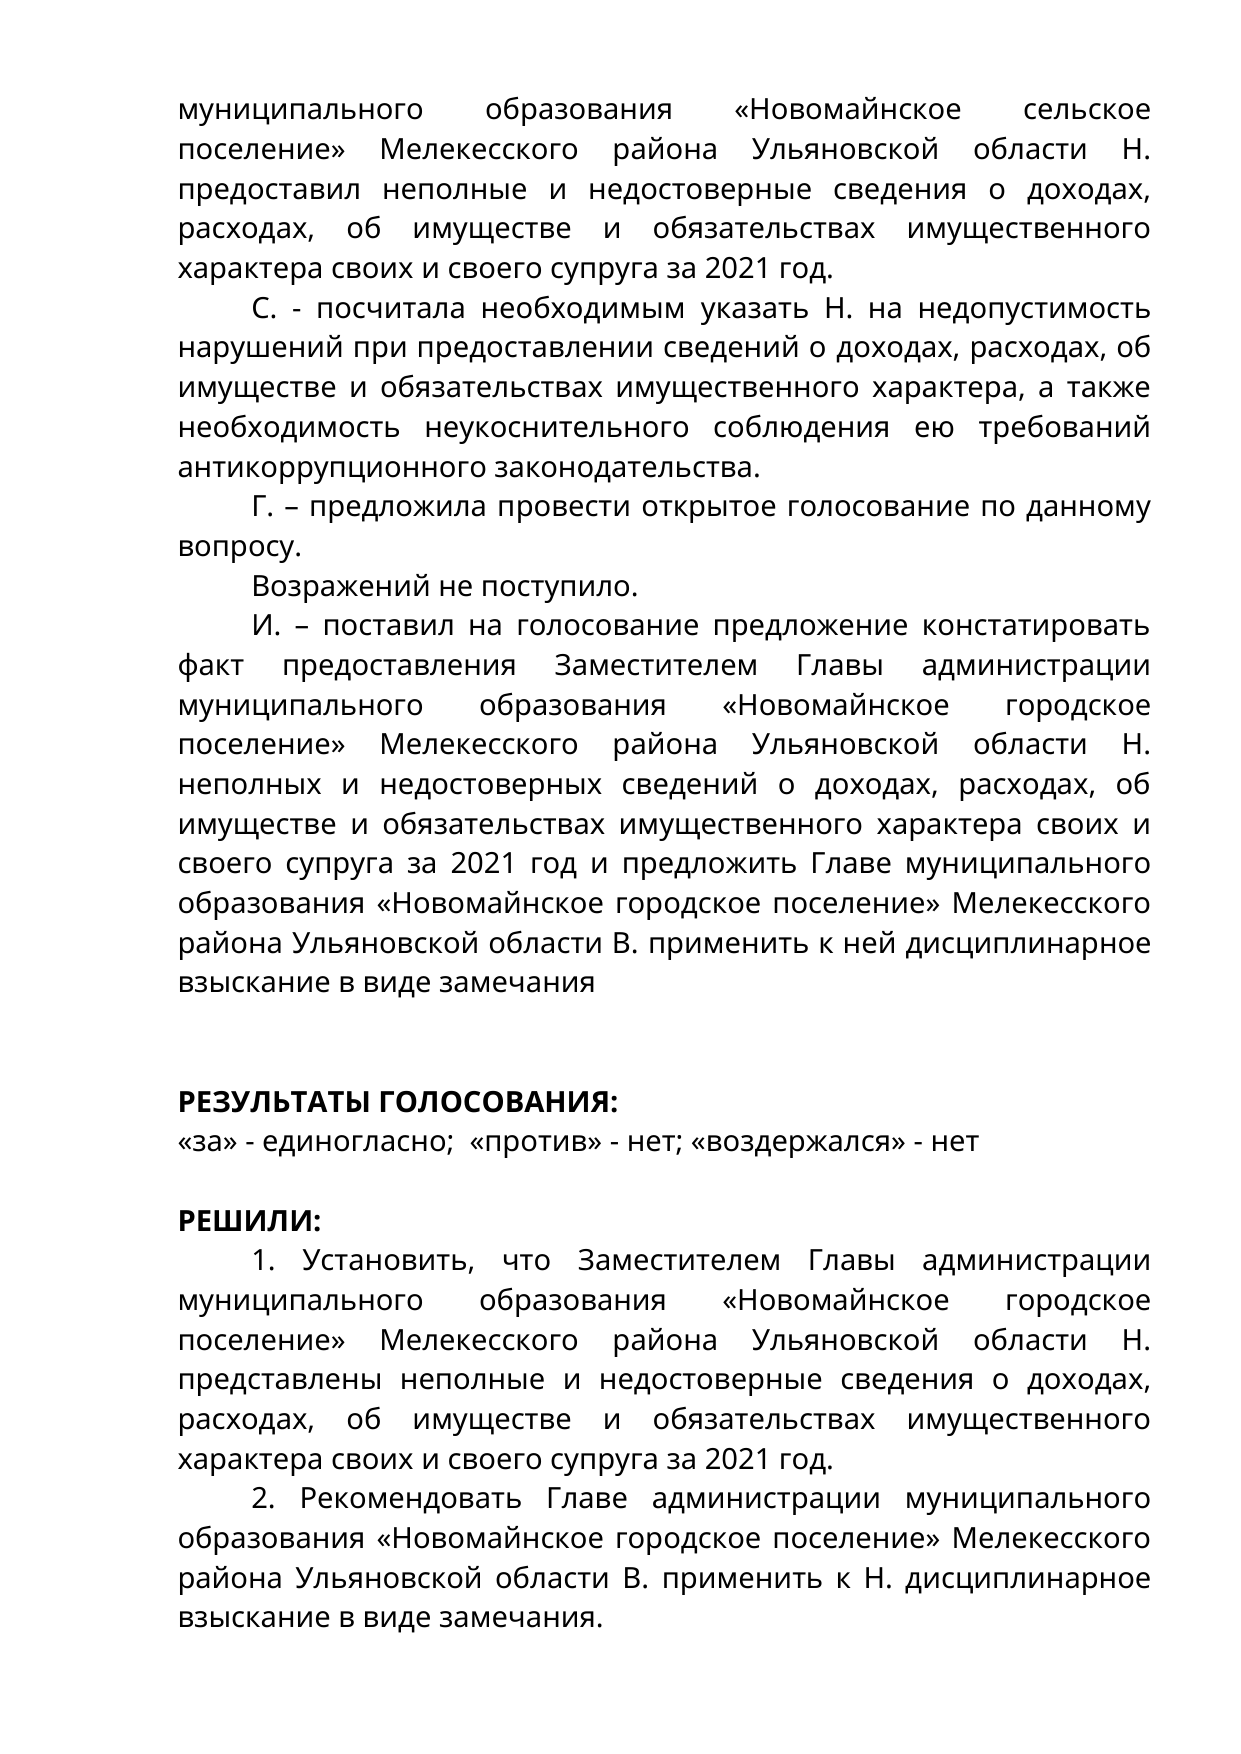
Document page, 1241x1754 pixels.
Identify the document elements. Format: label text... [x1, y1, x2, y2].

text РЕЗУЛЬТАТЫ ГОЛОСОВАНИЯ: [177, 1081, 1152, 1121]
text Возражений не поступило. [177, 565, 1152, 604]
text Г. – предложила провести открытое голосование по данному вопросу. [177, 486, 1152, 565]
text 2. Рекомендовать Главе администрации муниципального образования «Новомайнское городское поселение» Мелекесского района Ульяновской области В. применить к Н. дисциплинарное взыскание в виде замечания. [177, 1478, 1152, 1636]
text «за» - единогласно; «против» - нет; «воздержался» - нет [177, 1121, 1152, 1160]
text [177, 89, 1152, 287]
text РЕШИЛИ: [177, 1200, 1152, 1239]
text С. - посчитала необходимым указать Н. на недопустимость нарушений при предоставлении сведений о доходах, расходах, об имуществе и обязательствах имущественного характера, а также необходимость неукоснительного соблюдения ею требований антикоррупционного законодательства. [177, 287, 1152, 486]
text И. – поставил на голосование предложение констатировать факт предоставления Заместителем Главы администрации муниципального образования «Новомайнское городское поселение» Мелекесского района Ульяновской области Н. неполных и недостоверных сведений о доходах, расходах, об имуществе и обязательствах имущественного характера своих и своего супруга за 2021 год и предложить Главе муниципального образования «Новомайнское городское поселение» Мелекесского района Ульяновской области В. применить к ней дисциплинарное взыскание в виде замечания [177, 604, 1152, 1001]
text 1. Установить, что Заместителем Главы администрации муниципального образования «Новомайнское городское поселение» Мелекесского района Ульяновской области Н. представлены неполные и недостоверные сведения о доходах, расходах, об имуществе и обязательствах имущественного характера своих и своего супруга за 2021 год. [177, 1239, 1152, 1478]
